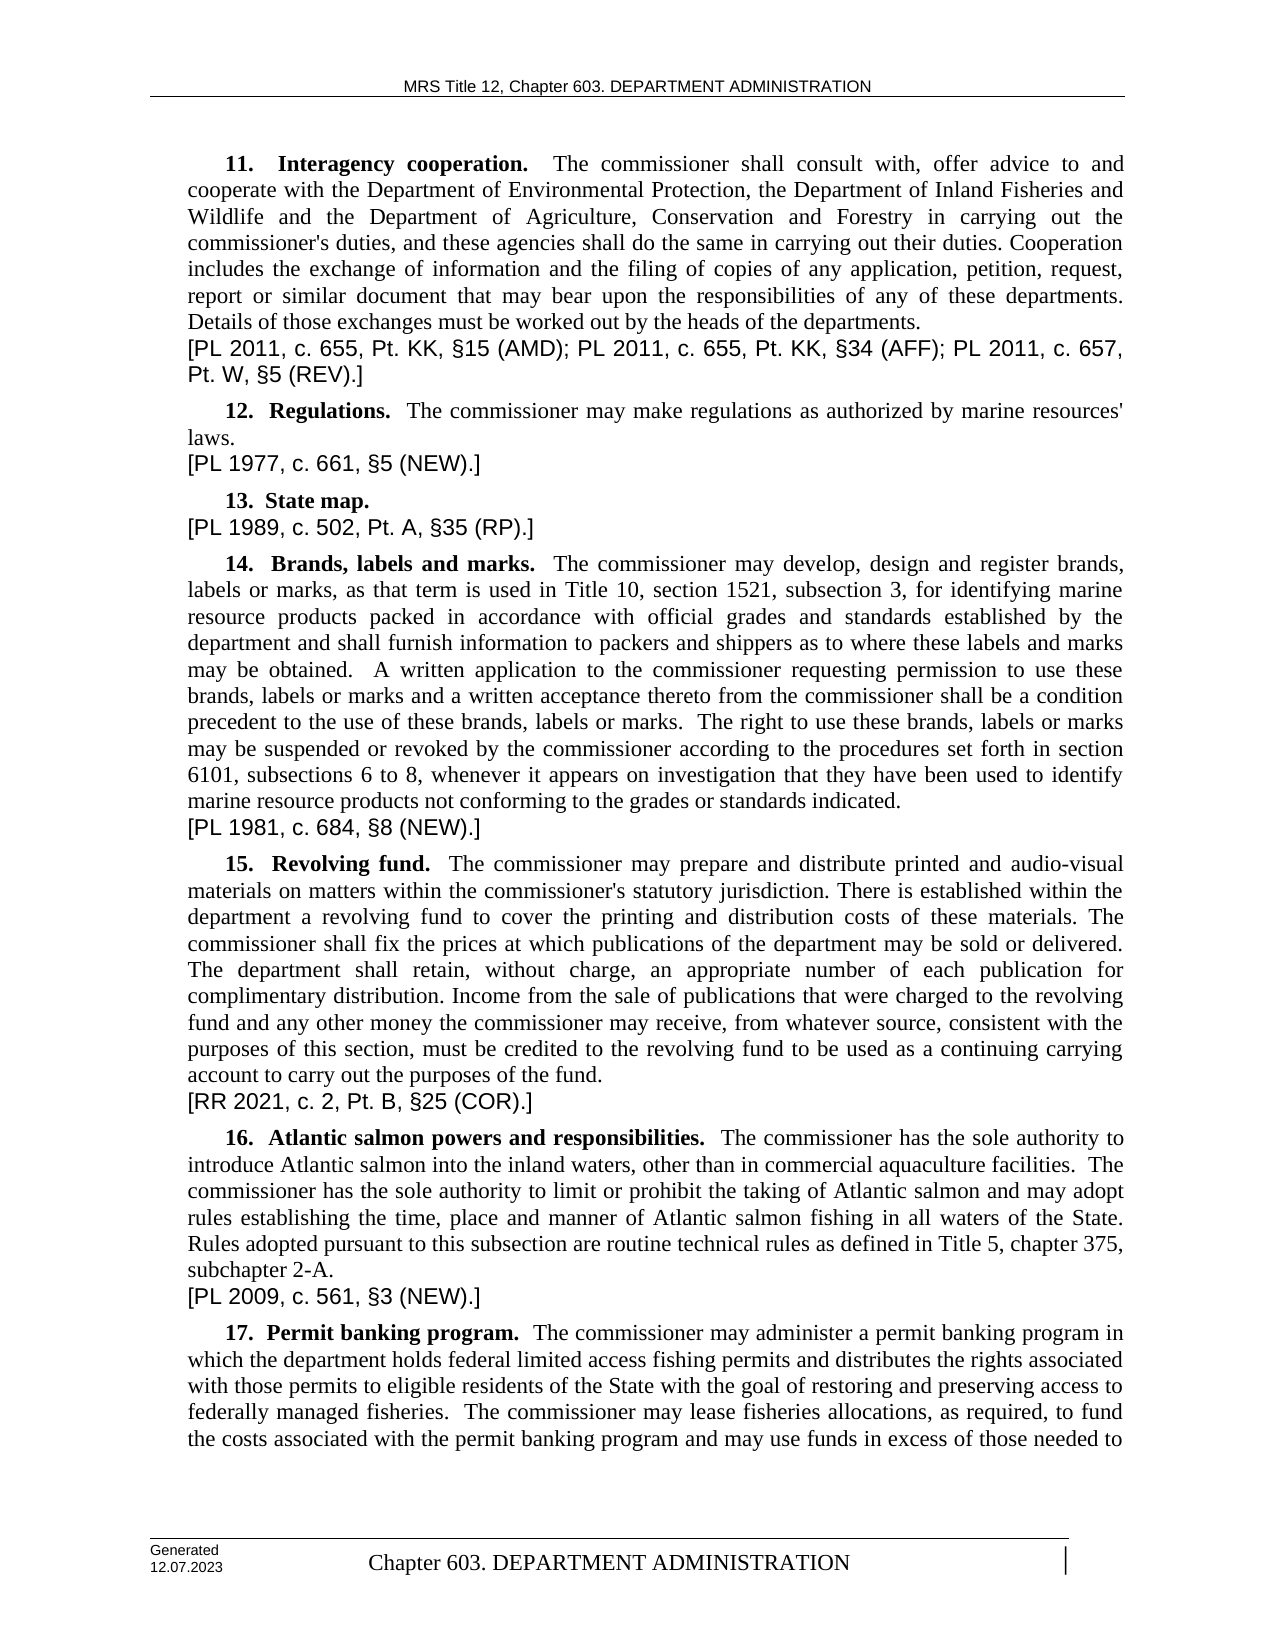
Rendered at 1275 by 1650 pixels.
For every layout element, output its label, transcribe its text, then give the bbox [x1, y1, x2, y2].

text [PL 2011, c. 655, Pt. KK, §15 (AMD); PL 2011, c. 655, Pt. KK, §34 (AFF); PL 2011, c. 657, Pt. W, §5 (REV).] [187, 334, 1125, 387]
text [PL 1981, c. 684, §8 (NEW).] [187, 814, 1125, 840]
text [187, 1319, 1125, 1451]
text 14. Brands, labels and marks. The commissioner may develop, design and register brands, labels or marks, as that term is used in Title 10, section 1521, subsection 3, for identifying marine resource products packed in accordance with official grades and standards established by the department and shall furnish information to packers and shippers as to where these labels and marks may be obtained. A written application to the commissioner requesting permission to use these brands, labels or marks and a written acceptance thereto from the commissioner shall be a condition precedent to the use of these brands, labels or marks. The right to use these brands, labels or marks may be suspended or revoked by the commissioner according to the procedures set forth in section 6101, subsections 6 to 8, whenever it appears on investigation that they have been used to identify marine resource products not conforming to the grades or standards indicated. [187, 550, 1125, 814]
text 16. Atlantic salmon powers and responsibilities. The commissioner has the sole authority to introduce Atlantic salmon into the inland waters, other than in commercial aquaculture facilities. The commissioner has the sole authority to limit or prohibit the taking of Atlantic salmon and may adopt rules establishing the time, place and manner of Atlantic salmon fishing in all waters of the State. Rules adopted pursuant to this subsection are routine technical rules as defined in Title 5, chapter 375, subchapter 2‑A. [187, 1124, 1125, 1283]
text [PL 1989, c. 502, Pt. A, §35 (RP).] [187, 513, 1125, 540]
text [PL 2009, c. 561, §3 (NEW).] [187, 1283, 1125, 1309]
text 11. Interagency cooperation. The commissioner shall consult with, offer advice to and cooperate with the Department of Environmental Protection, the Department of Inland Fisheries and Wildlife and the Department of Agriculture, Conservation and Forestry in carrying out the commissioner's duties, and these agencies shall do the same in carrying out their duties. Cooperation includes the exchange of information and the filing of copies of any application, petition, request, report or similar document that may bear upon the responsibilities of any of these departments. Details of those exchanges must be worked out by the heads of the departments. [187, 150, 1125, 334]
text 15. Revolving fund. The commissioner may prepare and distribute printed and audio-visual materials on matters within the commissioner's statutory jurisdiction. There is established within the department a revolving fund to cover the printing and distribution costs of these materials. The commissioner shall fix the prices at which publications of the department may be sold or delivered. The department shall retain, without charge, an appropriate number of each publication for complimentary distribution. Income from the sale of publications that were charged to the revolving fund and any other money the commissioner may receive, from whatever source, consistent with the purposes of this section, must be credited to the revolving fund to be used as a continuing carrying account to carry out the purposes of the fund. [187, 851, 1125, 1088]
text [RR 2021, c. 2, Pt. B, §25 (COR).] [187, 1088, 1125, 1114]
text [PL 1977, c. 661, §5 (NEW).] [187, 450, 1125, 477]
text 13. State map. [187, 487, 1125, 513]
text 12. Regulations. The commissioner may make regulations as authorized by marine resources' laws. [187, 398, 1125, 450]
